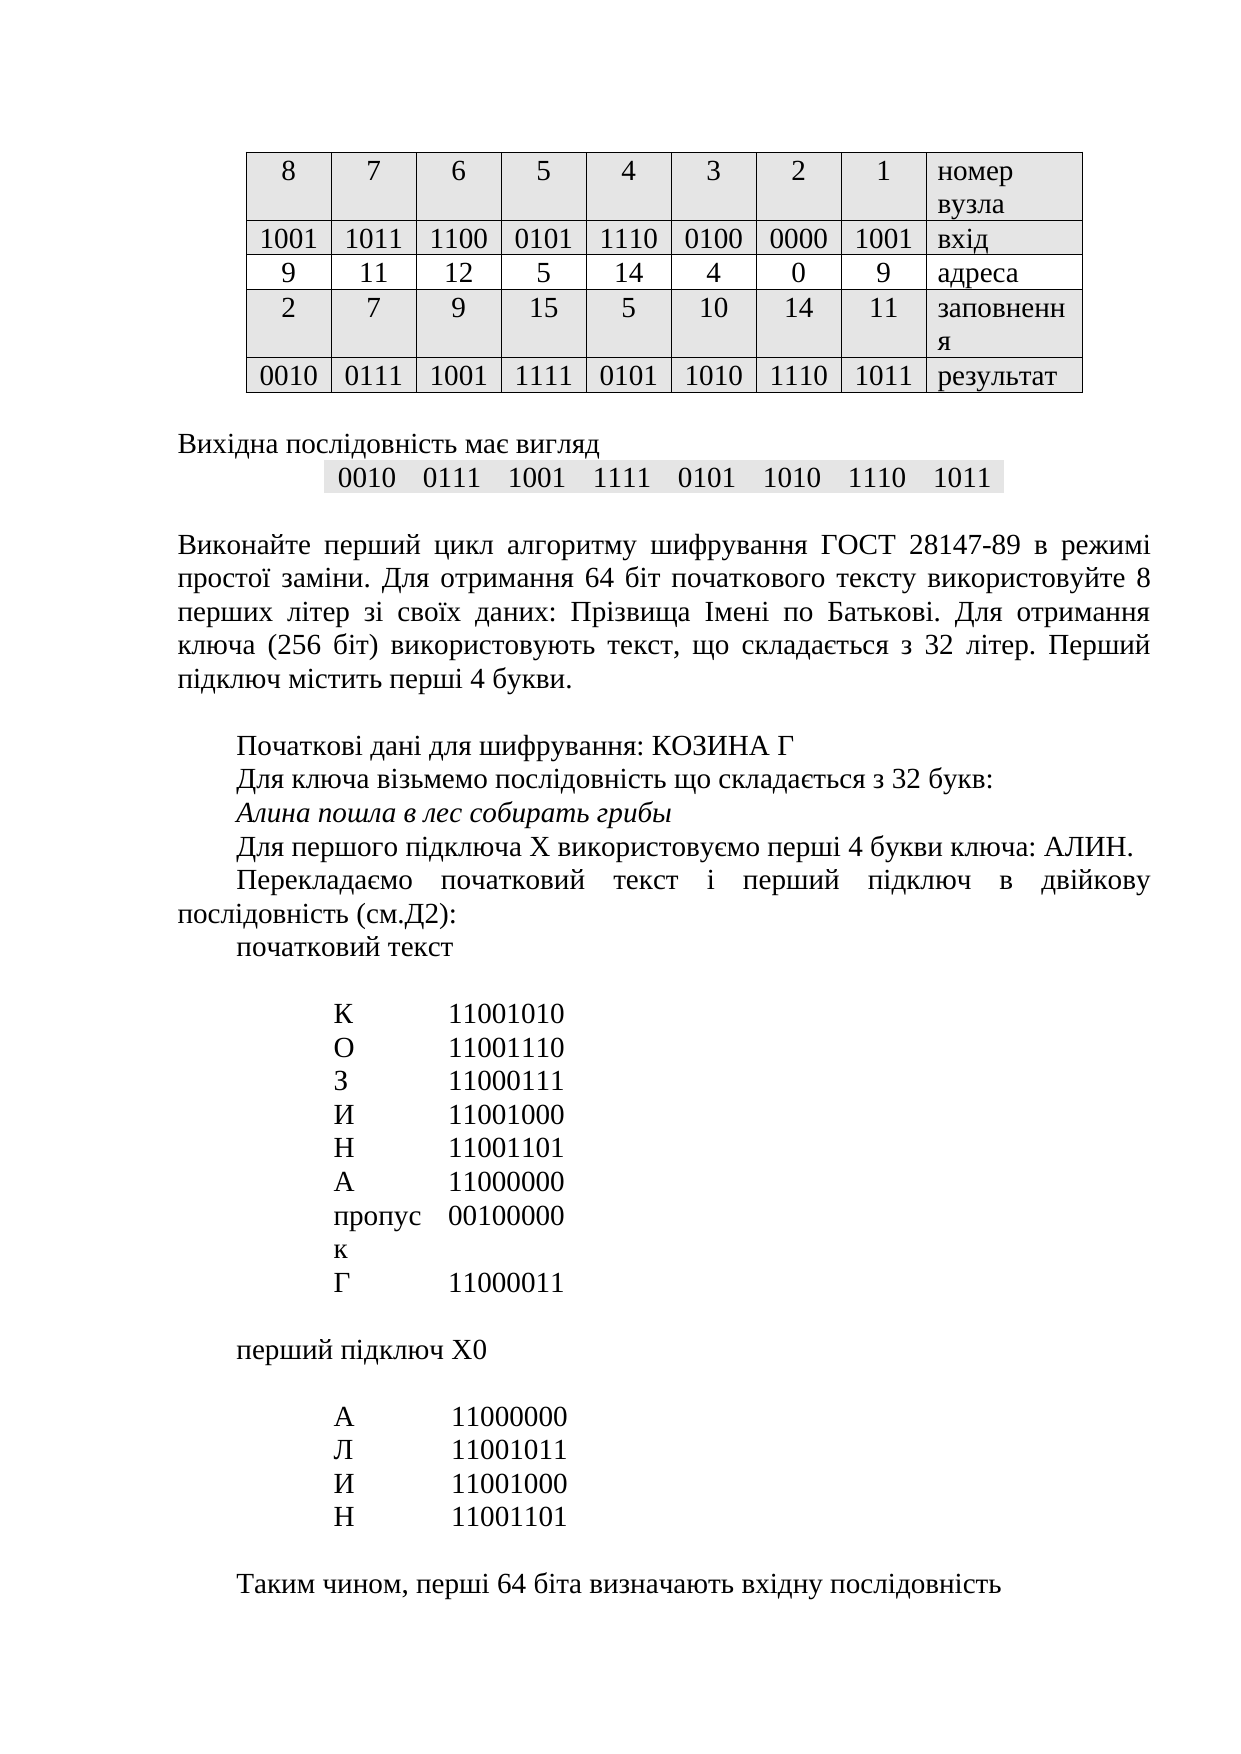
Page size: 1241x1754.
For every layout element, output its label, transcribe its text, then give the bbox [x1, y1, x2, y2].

table_cell 11001000 [440, 1466, 628, 1499]
table_header 0010 [324, 460, 409, 493]
table_header 6 [417, 153, 501, 220]
table_cell И [322, 1097, 437, 1131]
table_header 7 [332, 153, 416, 220]
table_cell 0010 [247, 358, 331, 392]
table_cell 0101 [502, 221, 586, 254]
table_header 5 [502, 153, 586, 220]
table_cell 11000000 [437, 1164, 584, 1198]
table_cell 1001 [417, 358, 501, 392]
table_cell 1001 [247, 221, 331, 254]
table_cell Г [322, 1265, 437, 1298]
table_header 1011 [919, 460, 1004, 493]
table_cell 00100000 [437, 1198, 584, 1265]
text Таким чином, перші 64 біта визначають вхідну послідовність [177, 1567, 1152, 1600]
table_cell 0100 [672, 221, 756, 254]
table_cell З [322, 1064, 437, 1097]
table_header 3 [672, 153, 756, 220]
table_header 0101 [664, 460, 749, 493]
table_cell 14 [757, 290, 841, 357]
text перший підключ X0 [177, 1332, 1152, 1365]
table_cell 1111 [502, 358, 586, 392]
table_header 11001010 [437, 996, 584, 1030]
table_cell Н [322, 1131, 437, 1164]
table_cell 5 [502, 255, 586, 289]
table_cell 1010 [672, 358, 756, 392]
table_header 1111 [579, 460, 664, 493]
table_header 8 [247, 153, 331, 220]
table_cell результат [927, 358, 1082, 392]
table_cell 1110 [587, 221, 671, 254]
table_cell 0111 [332, 358, 416, 392]
table_cell 4 [672, 255, 756, 289]
table_cell 9 [417, 290, 501, 357]
table_cell 0000 [757, 221, 841, 254]
table_header номер вузла [927, 153, 1082, 220]
table_cell Л [322, 1433, 439, 1466]
table_cell Н [322, 1500, 439, 1533]
table_cell 1011 [332, 221, 416, 254]
table_cell 11001011 [440, 1433, 628, 1466]
table_header 4 [587, 153, 671, 220]
table_cell 11001101 [437, 1131, 584, 1164]
table_cell адреса [927, 255, 1082, 289]
table_cell 9 [842, 255, 926, 289]
table_header 11000000 [440, 1399, 628, 1432]
table_cell О [322, 1030, 437, 1063]
table_cell вхід [927, 221, 1082, 254]
table_cell 9 [247, 255, 331, 289]
table_header К [322, 996, 437, 1030]
table_cell 1011 [842, 358, 926, 392]
text Перекладаємо початковий текст і перший підключ в двійкову послідовність (см.Д2): [177, 862, 1152, 929]
text початковий текст [177, 929, 1152, 963]
text Для першого підключа Х використовуємо перші 4 букви ключа: АЛИН. [177, 829, 1152, 862]
table_cell 1100 [417, 221, 501, 254]
table_header 1110 [834, 460, 919, 493]
table_cell 11 [332, 255, 416, 289]
table_cell 11001101 [440, 1500, 628, 1533]
table_cell заповнення [927, 290, 1082, 357]
table_cell И [322, 1466, 439, 1499]
table_header А [322, 1399, 439, 1432]
table_cell 1110 [757, 358, 841, 392]
table_cell 0101 [587, 358, 671, 392]
table_header 1001 [494, 460, 579, 493]
text Для ключа візьмемо послідовність що складається з 32 букв: [177, 762, 1152, 795]
table_header 1 [842, 153, 926, 220]
text Виконайте перший цикл алгоритму шифрування ГОСТ 28147-89 в режимі простої заміни. Для отримання 64 біт початкового тексту використовуйте 8 перших літер зі своїх даних: Прізвища Імені по Батькові. Для отримання ключа (256 біт) використовують текст, що складається з 32 літер. Перший підключ містить перші 4 букви. [177, 527, 1152, 694]
table_cell 10 [672, 290, 756, 357]
table_header 1010 [749, 460, 834, 493]
text Алина пошла в лес собирать грибы [177, 795, 1152, 829]
table_cell 2 [247, 290, 331, 357]
table_cell 11001110 [437, 1030, 584, 1063]
table_cell 11000111 [437, 1064, 584, 1097]
table_cell пропуск [322, 1198, 437, 1265]
table_cell 11 [842, 290, 926, 357]
table_cell 1001 [842, 221, 926, 254]
table_header 2 [757, 153, 841, 220]
table_cell А [322, 1164, 437, 1198]
table_cell 0 [757, 255, 841, 289]
table_cell 5 [587, 290, 671, 357]
table_cell 7 [332, 290, 416, 357]
table_cell 12 [417, 255, 501, 289]
text Початкові дані для шифрування: КОЗИНА Г [177, 728, 1152, 762]
table_cell 14 [587, 255, 671, 289]
table_header 0111 [409, 460, 494, 493]
table_cell 11000011 [437, 1265, 584, 1298]
table_cell 15 [502, 290, 586, 357]
table_cell 11001000 [437, 1097, 584, 1131]
text Вихідна послідовність має вигляд [177, 426, 1152, 460]
